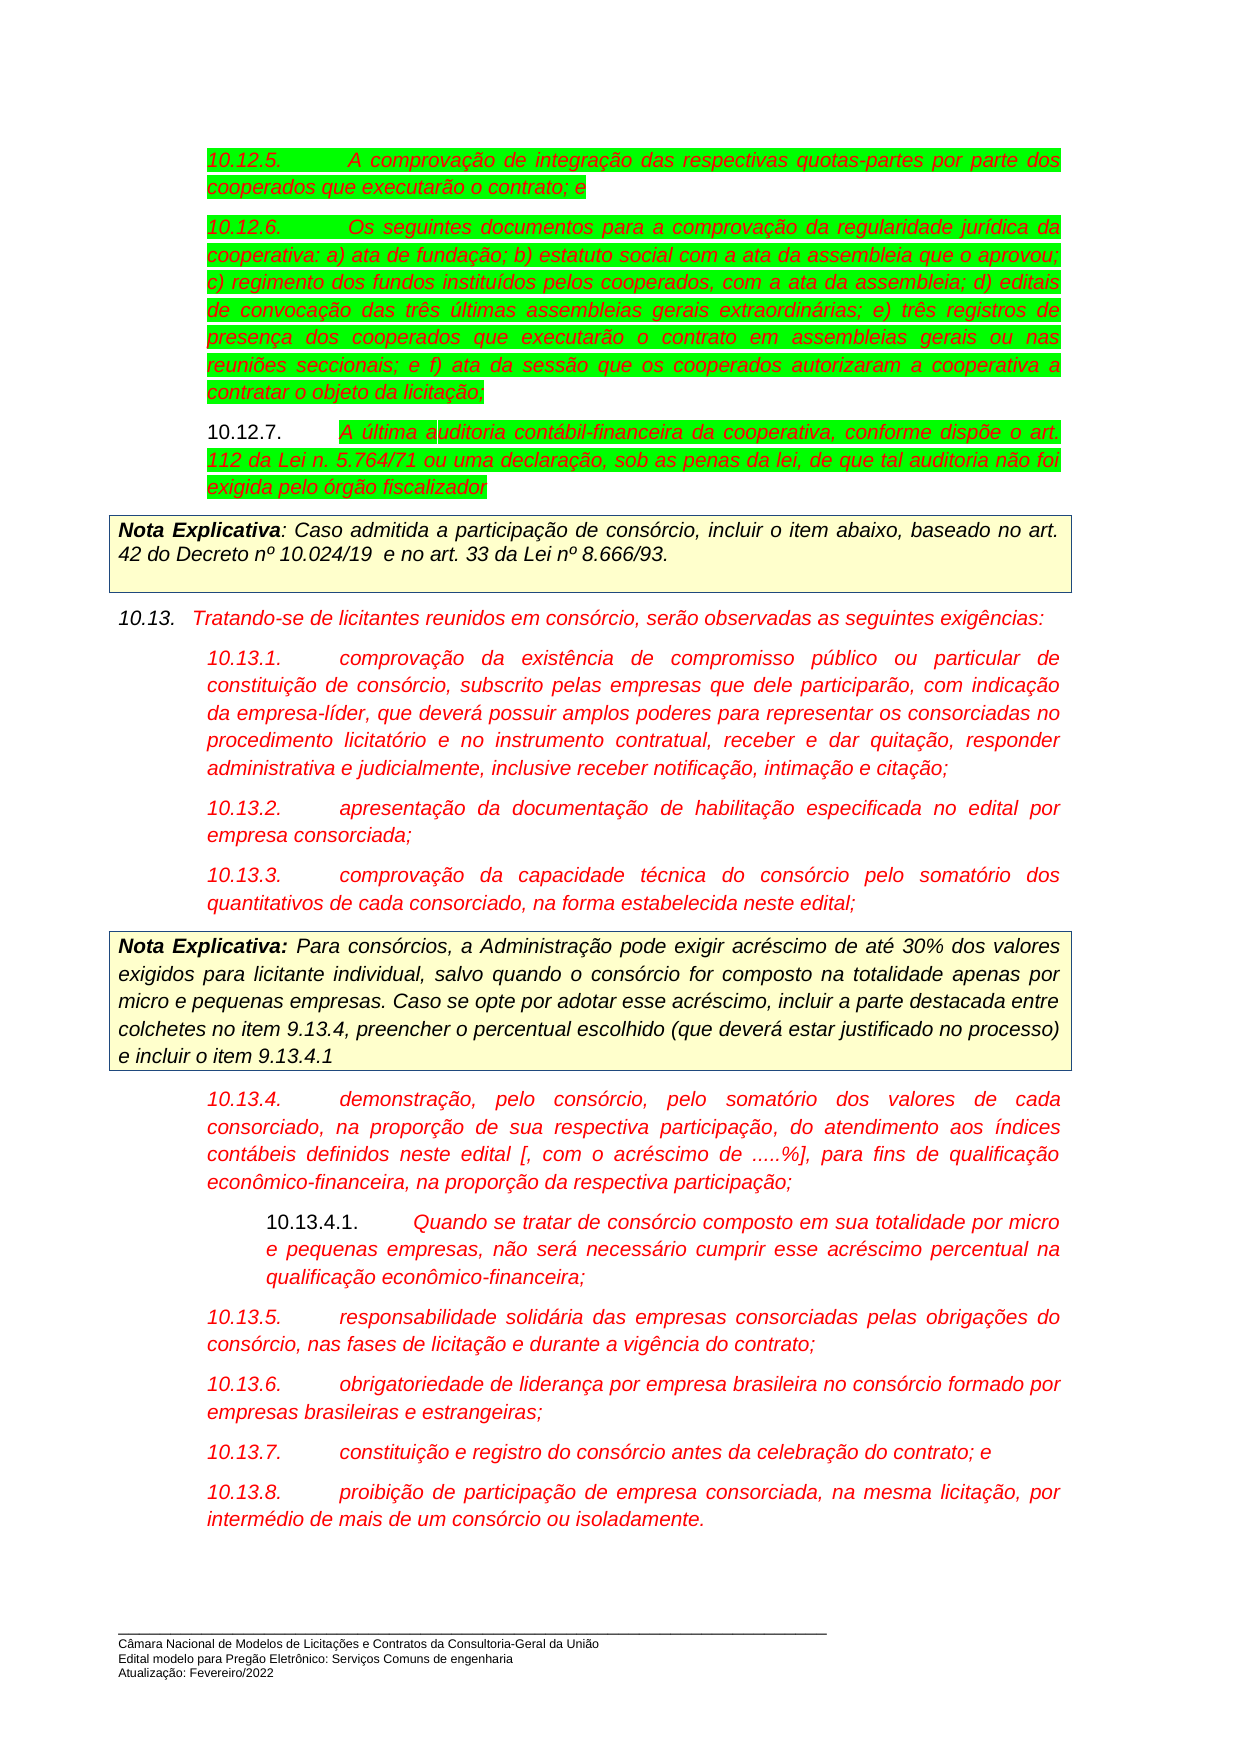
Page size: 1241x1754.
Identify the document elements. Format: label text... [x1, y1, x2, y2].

list apresentação da documentação de habilitação especificada no edital por empresa consorciada; [207, 796, 1063, 847]
list responsabilidade solidária das empresas consorciadas pelas obrigações do consórcio, nas fases de licitação e durante a vigência do contrato; [207, 1304, 1063, 1356]
list Tratando-se de licitantes reunidos em consórcio, serão observadas as seguintes exigências: [118, 606, 1063, 630]
text Nota Explicativa: Para consórcios, a Administração pode exigir acréscimo de até 30% dos valores exigidos para licitante individual, salvo quando o consórcio for composto na totalidade apenas por micro e pequenas empresas. Caso se opte por adotar esse acréscimo, incluir a parte destacada entre colchetes no item 9.13.4, preencher o percentual escolhido (que deverá estar justificado no processo) e incluir o item 9.13.4.1 [110, 932, 1071, 1070]
list comprovação da existência de compromisso público ou particular de constituição de consórcio, subscrito pelas empresas que dele participarão, com indicação da empresa-líder, que deverá possuir amplos poderes para representar os consorciadas no procedimento licitatório e no instrumento contratual, receber e dar quitação, responder administrativa e judicialmente, inclusive receber notificação, intimação e citação; [207, 646, 1063, 780]
list constituição e registro do consórcio antes da celebração do contrato; e [207, 1439, 1063, 1463]
list Quando se tratar de consórcio composto em sua totalidade por micro e pequenas empresas, não será necessário cumprir esse acréscimo percentual na qualificação econômico-financeira; [266, 1209, 1063, 1288]
list Os seguintes documentos para a comprovação da regularidade jurídica da cooperativa: a) ata de fundação; b) estatuto social com a ata da assembleia que o aprovou; c) regimento dos fundos instituídos pelos cooperados, com a ata da assembleia; d) editais de convocação das três últimas assembleias gerais extraordinárias; e) três registros de presença dos cooperados que executarão o contrato em assembleias gerais ou nas reuniões seccionais; e f) ata da sessão que os cooperados autorizaram a cooperativa a contratar o objeto da licitação; [207, 215, 1063, 404]
text Nota Explicativa: Caso admitida a participação de consórcio, incluir o item abaixo, baseado no art. 42 do Decreto nº 10.024/19 e no art. 33 da Lei nº 8.666/93. [110, 516, 1071, 563]
list proibição de participação de empresa consorciada, na mesma licitação, por intermédio de mais de um consórcio ou isoladamente. [207, 1479, 1063, 1531]
list A comprovação de integração das respectivas quotas-partes por parte dos cooperados que executarão o contrato; e [207, 148, 1063, 199]
list comprovação da capacidade técnica do consórcio pelo somatório dos quantitativos de cada consorciado, na forma estabelecida neste edital; [207, 863, 1063, 915]
list A última auditoria contábil-financeira da cooperativa, conforme dispõe o art. 112 da Lei n. 5.764/71 ou uma declaração, sob as penas da lei, de que tal auditoria não foi exigida pelo órgão fiscalizador [207, 420, 1063, 499]
list obrigatoriedade de liderança por empresa brasileira no consórcio formado por empresas brasileiras e estrangeiras; [207, 1372, 1063, 1423]
list demonstração, pelo consórcio, pelo somatório dos valores de cada consorciado, na proporção de sua respectiva participação, do atendimento aos índices contábeis definidos neste edital [, com o acréscimo de .....%], para fins de qualificação econômico-financeira, na proporção da respectiva participação; [207, 1087, 1063, 1193]
